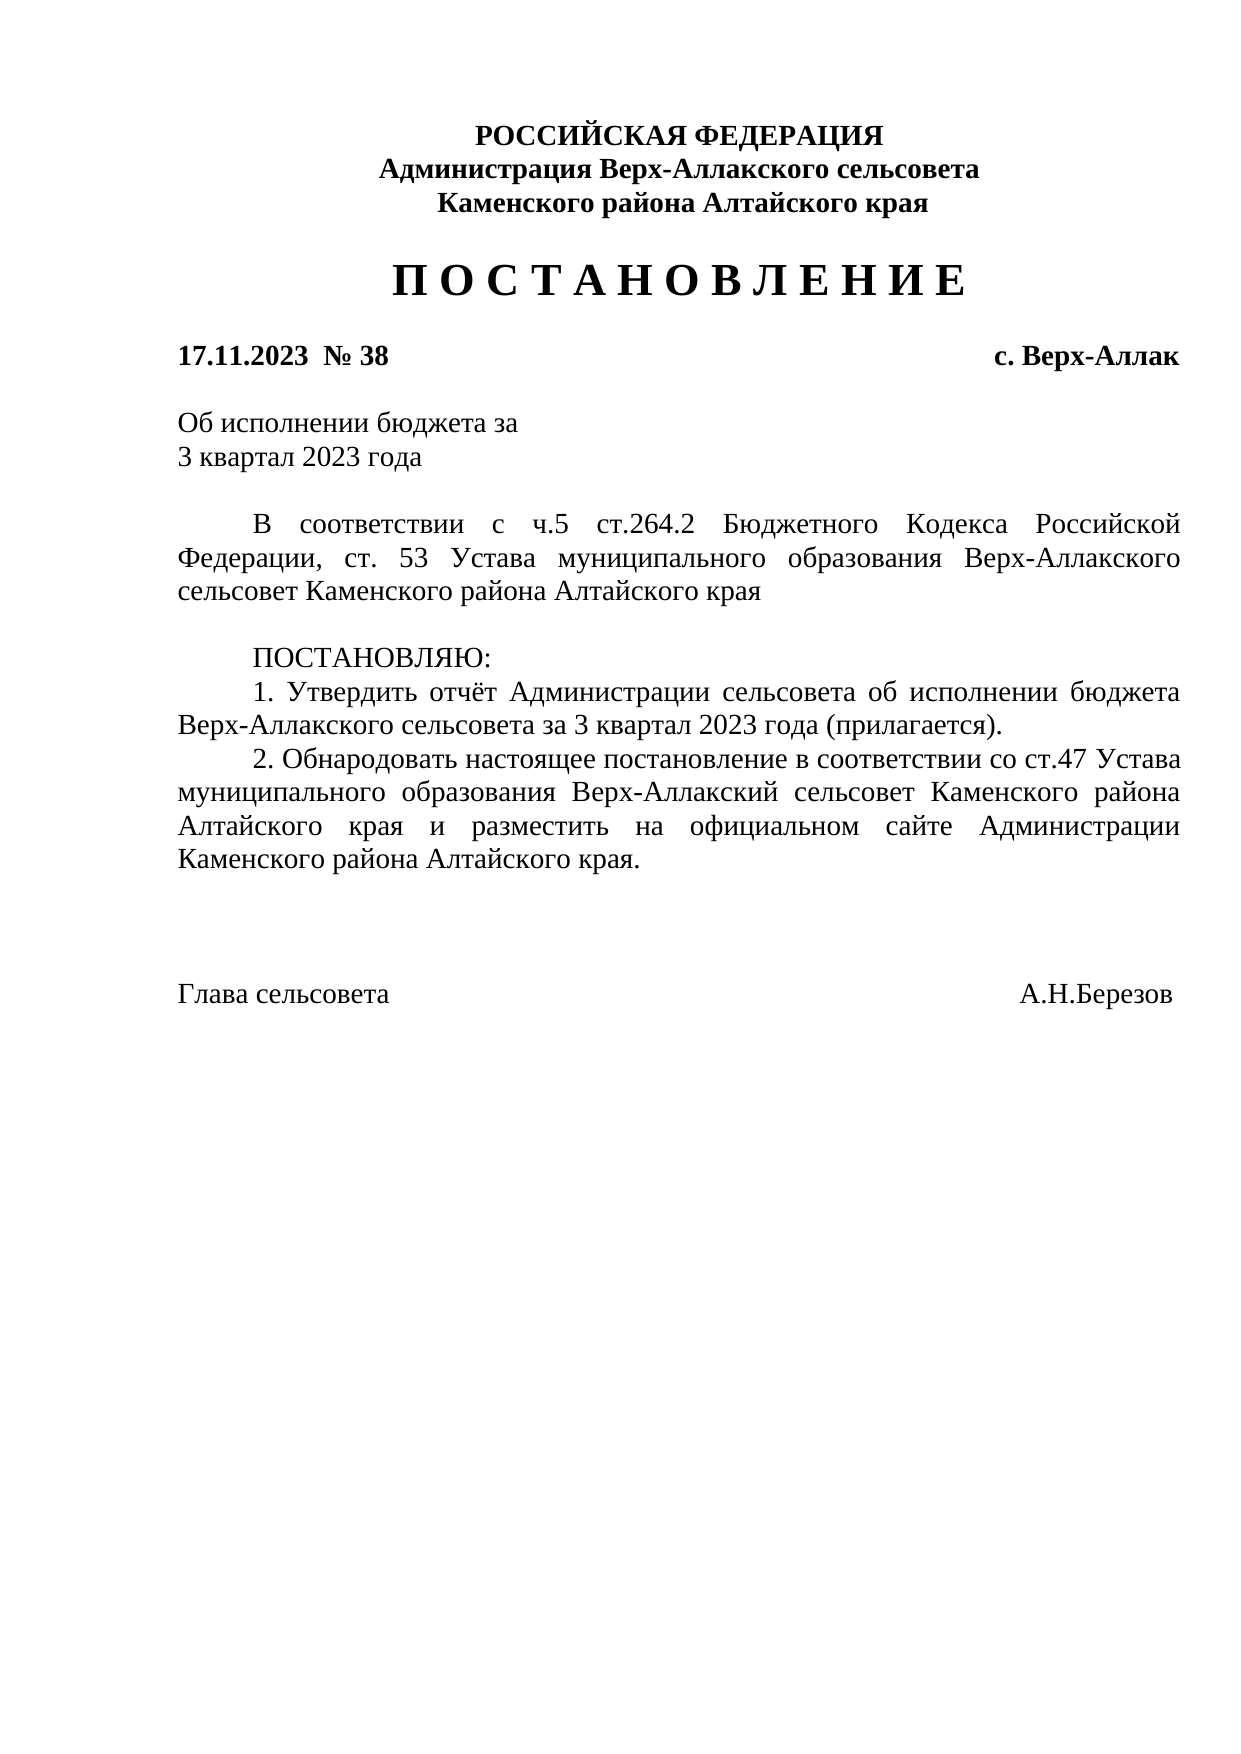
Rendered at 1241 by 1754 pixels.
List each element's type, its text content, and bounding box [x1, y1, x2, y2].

subtitle П О С Т А Н О В Л Е Н И Е [177, 252, 1181, 305]
text 17.11.2023 № 38 с. Верх-Аллак [177, 338, 1181, 372]
text 2. Обнародовать настоящее постановление в соответствии со ст.47 Устава муниципального образования Верх-Аллакский сельсовет Каменского района Алтайского края и разместить на официальном сайте Администрации Каменского района Алтайского края. [177, 741, 1181, 875]
text В соответствии с ч.5 ст.264.2 Бюджетного Кодекса Российской Федерации, ст. 53 Устава муниципального образования Верх-Аллакского сельсовет Каменского района Алтайского края [177, 506, 1181, 607]
subtitle РОССИЙСКАЯ ФЕДЕРАЦИЯ [177, 118, 1181, 152]
subtitle Администрация Верх-Аллакского сельсовета [177, 152, 1181, 185]
text Глава сельсовета А.Н.Березов [177, 976, 1181, 1009]
text 1. Утвердить отчёт Администрации сельсовета об исполнении бюджета Верх-Аллакского сельсовета за 3 квартал 2023 года (прилагается). [177, 674, 1181, 741]
subtitle Каменского района Алтайского края [177, 185, 1181, 219]
table_header Об исполнении бюджета за 3 квартал 2023 года [166, 406, 540, 473]
text ПОСТАНОВЛЯЮ: [177, 640, 1181, 674]
